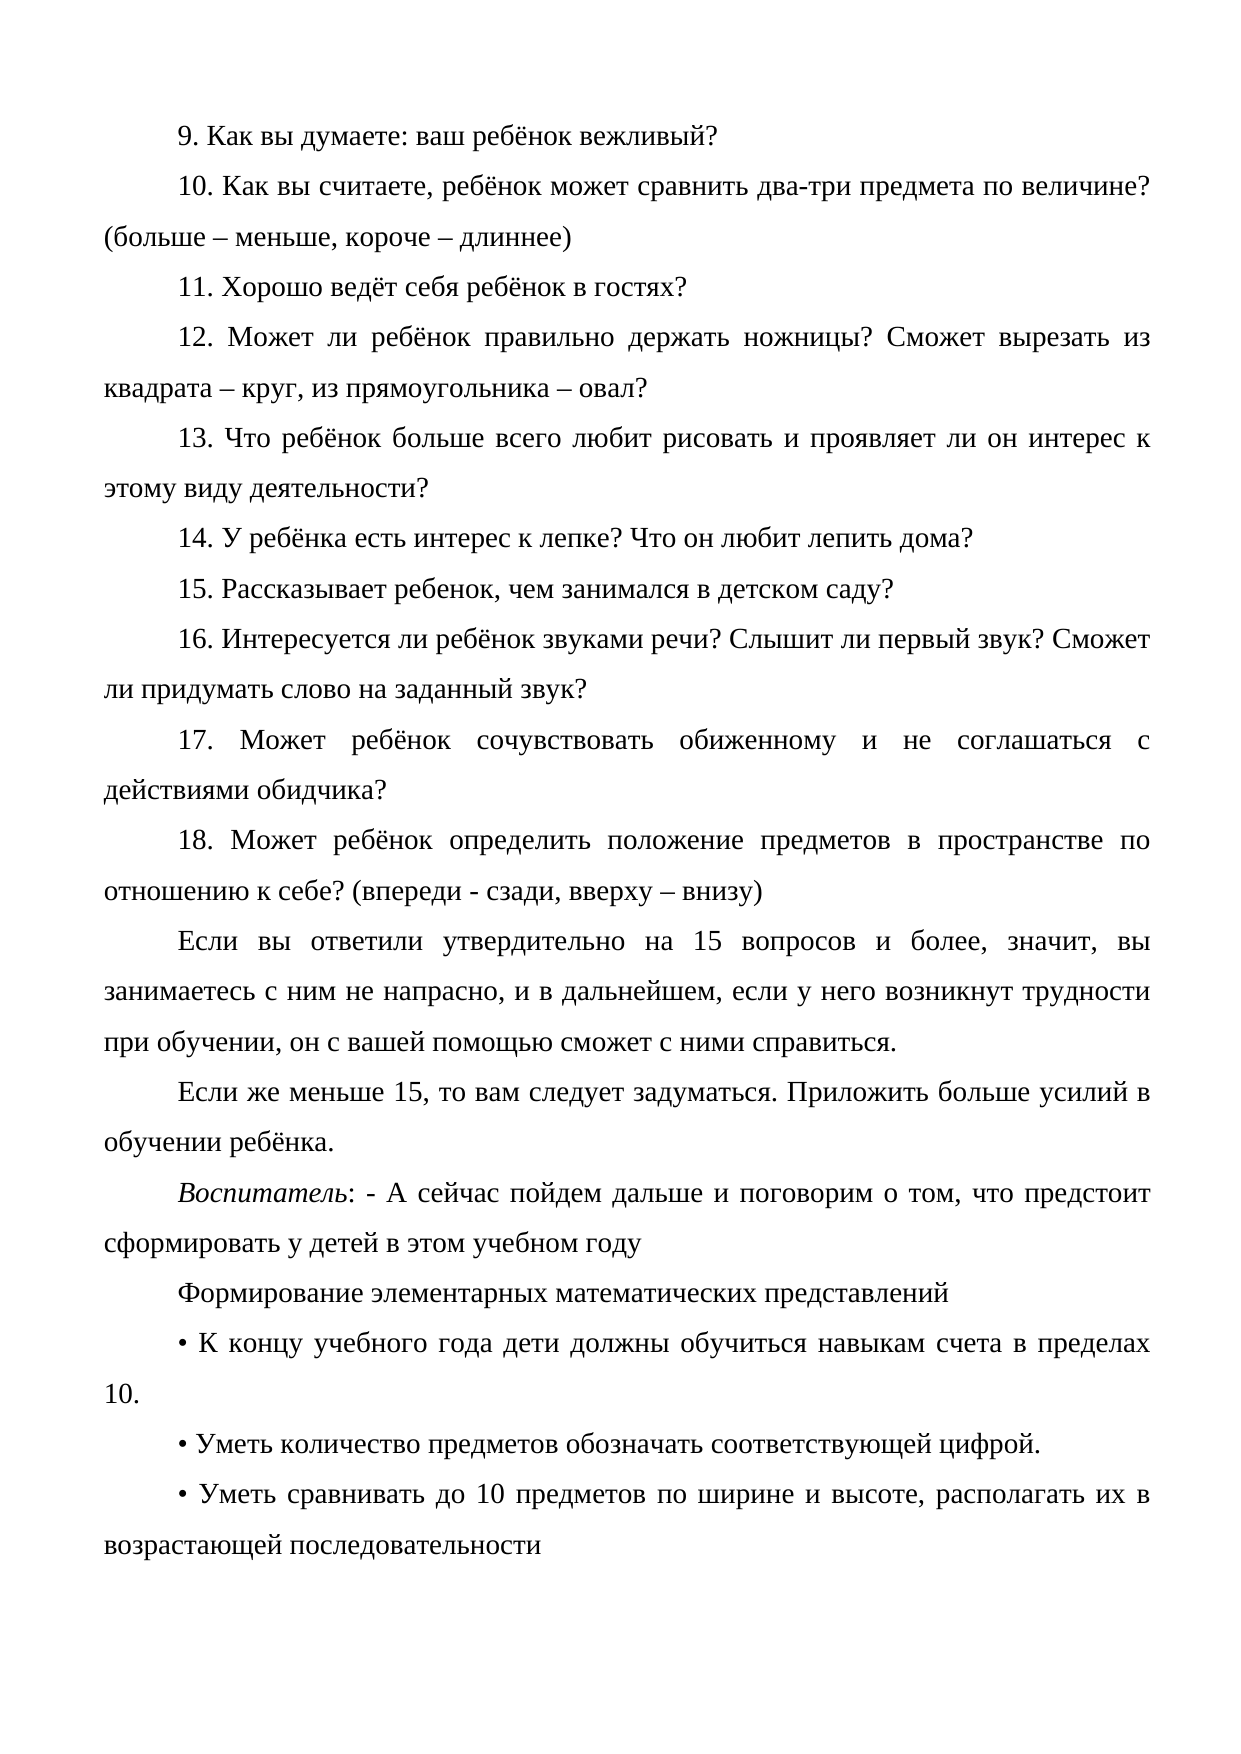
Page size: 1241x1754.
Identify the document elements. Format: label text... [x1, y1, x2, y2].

text 11. Хорошо ведёт себя ребёнок в гостях? [103, 269, 1152, 303]
text 16. Интересуется ли ребёнок звуками речи? Слышит ли первый звук? Сможет ли придумать слово на заданный звук? [103, 621, 1152, 705]
text • К концу учебного года дети должны обучиться навыкам счета в пределах 10. [103, 1326, 1152, 1409]
text 10. Как вы считаете, ребёнок может сравнить два-три предмета по величине? (больше – меньше, короче – длиннее) [103, 168, 1152, 252]
text 13. Что ребёнок больше всего любит рисовать и проявляет ли он интерес к этому виду деятельности? [103, 420, 1152, 504]
text 14. У ребёнка есть интерес к лепке? Что он любит лепить дома? [103, 521, 1152, 554]
text Если же меньше 15, то вам следует задуматься. Приложить больше усилий в обучении ребёнка. [103, 1074, 1152, 1158]
text 17. Может ребёнок сочувствовать обиженному и не соглашаться с действиями обидчика? [103, 722, 1152, 806]
text Воспитатель: - А сейчас пойдем дальше и поговорим о том, что предстоит сформировать у детей в этом учебном году [103, 1175, 1152, 1258]
text 18. Может ребёнок определить положение предметов в пространстве по отношению к себе? (впереди - сзади, вверху – внизу) [103, 822, 1152, 906]
text 9. Как вы думаете: ваш ребёнок вежливый? [103, 118, 1152, 152]
text • Уметь сравнивать до 10 предметов по ширине и высоте, располагать их в возрастающей последовательности [103, 1477, 1152, 1560]
text Если вы ответили утвердительно на 15 вопросов и более, значит, вы занимаетесь с ним не напрасно, и в дальнейшем, если у него возникнут трудности при обучении, он с вашей помощью сможет с ними справиться. [103, 923, 1152, 1057]
text 12. Может ли ребёнок правильно держать ножницы? Сможет вырезать из квадрата – круг, из прямоугольника – овал? [103, 319, 1152, 403]
text • Уметь количество предметов обозначать соответствующей цифрой. [103, 1426, 1152, 1460]
text Формирование элементарных математических представлений [103, 1275, 1152, 1309]
text 15. Рассказывает ребенок, чем занимался в детском саду? [103, 571, 1152, 604]
